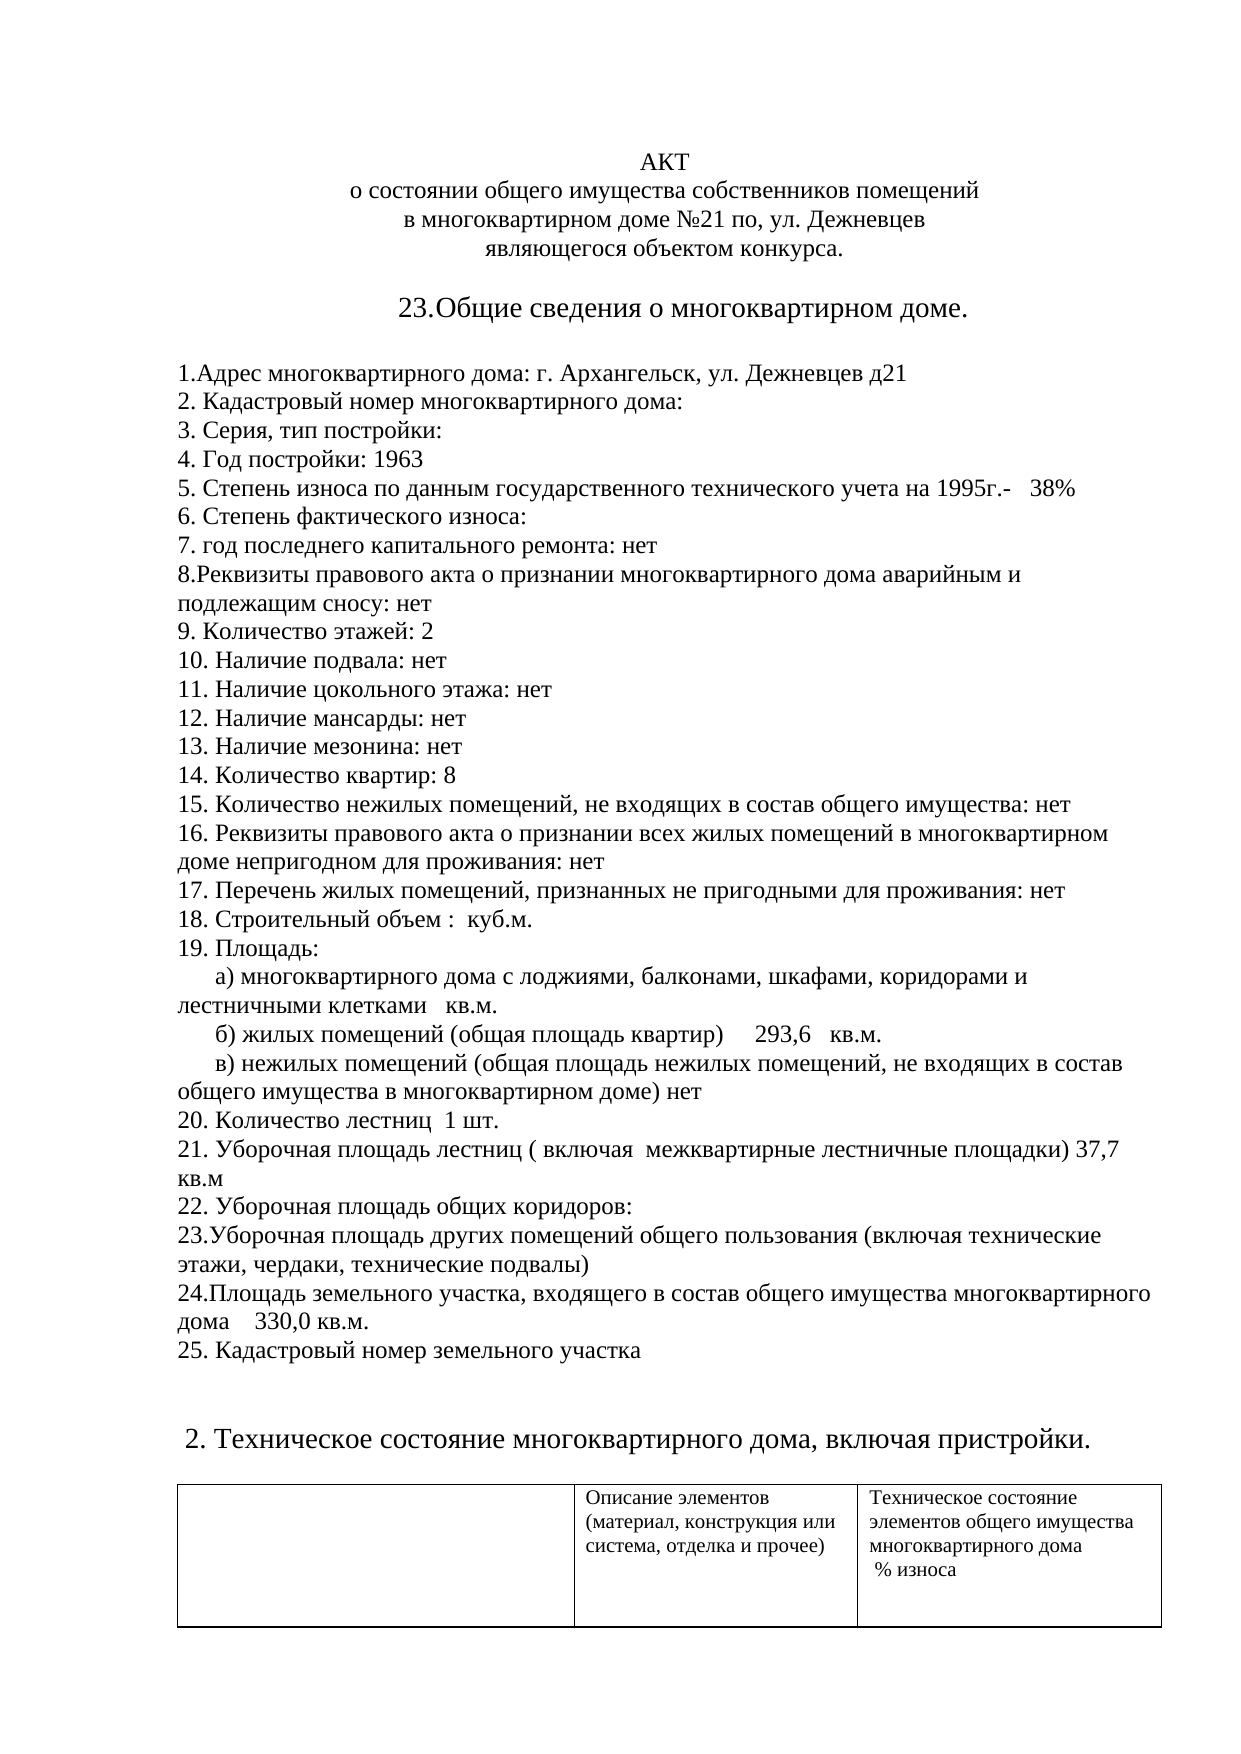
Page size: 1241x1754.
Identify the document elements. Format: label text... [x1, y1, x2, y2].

text 12. Наличие мансарды: нет [177, 703, 1152, 731]
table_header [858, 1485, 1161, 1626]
text 6. Степень фактического износа: [177, 501, 1152, 530]
text 19. Площадь: [177, 933, 1152, 961]
text 3. Серия, тип постройки: [177, 415, 1152, 444]
text 25. Кадастровый номер земельного участка [177, 1335, 1152, 1364]
text в) нежилых помещений (общая площадь нежилых помещений, не входящих в состав общего имущества в многоквартирном доме) нет [177, 1048, 1152, 1105]
text 20. Количество лестниц 1 шт. [177, 1105, 1152, 1134]
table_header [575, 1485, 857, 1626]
text 2. Техническое состояние многоквартирного дома, включая пристройки. [177, 1421, 1152, 1455]
text 17. Перечень жилых помещений, признанных не пригодными для проживания: нет [177, 875, 1152, 904]
text 16. Реквизиты правового акта о признании всех жилых помещений в многоквартирном доме непригодном для проживания: нет [177, 818, 1152, 875]
text б) жилых помещений (общая площадь квартир) 293,6 кв.м. [177, 1019, 1152, 1048]
text 10. Наличие подвала: нет [177, 645, 1152, 674]
text 2. Кадастровый номер многоквартирного дома: [177, 386, 1152, 415]
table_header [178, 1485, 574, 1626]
text 8.Реквизиты правового акта о признании многоквартирного дома аварийным и подлежащим сносу: нет [177, 559, 1152, 616]
text 24.Площадь земельного участка, входящего в состав общего имущества многоквартирного дома 330,0 кв.м. [177, 1278, 1152, 1335]
text 13. Наличие мезонина: нет [177, 731, 1152, 760]
text 15. Количество нежилых помещений, не входящих в состав общего имущества: нет [177, 789, 1152, 818]
text о состоянии общего имущества собственников помещений [177, 176, 1152, 204]
text являющегося объектом конкурса. [177, 233, 1152, 262]
text 18. Строительный объем : куб.м. [177, 904, 1152, 933]
text 23.Уборочная площадь других помещений общего пользования (включая технические этажи, чердаки, технические подвалы) [177, 1220, 1152, 1278]
text 7. год последнего капитального ремонта: нет [177, 530, 1152, 559]
text а) многоквартирного дома с лоджиями, балконами, шкафами, коридорами и лестничными клетками кв.м. [177, 961, 1152, 1019]
text 21. Уборочная площадь лестниц ( включая межквартирные лестничные площадки) 37,7 кв.м [177, 1134, 1152, 1191]
list Общие сведения о многоквартирном доме. [215, 291, 1152, 324]
text 22. Уборочная площадь общих коридоров: [177, 1191, 1152, 1220]
text 14. Количество квартир: 8 [177, 760, 1152, 789]
text АКТ [177, 147, 1152, 176]
text 11. Наличие цокольного этажа: нет [177, 674, 1152, 703]
text 1.Адрес многоквартирного дома: г. Архангельск, ул. Дежневцев д21 [177, 358, 1152, 386]
text 5. Степень износа по данным государственного технического учета на 1995г.- 38% [177, 473, 1152, 501]
text 4. Год постройки: 1963 [177, 444, 1152, 473]
text в многоквартирном доме №21 по, ул. Дежневцев [177, 204, 1152, 233]
text 9. Количество этажей: 2 [177, 616, 1152, 645]
